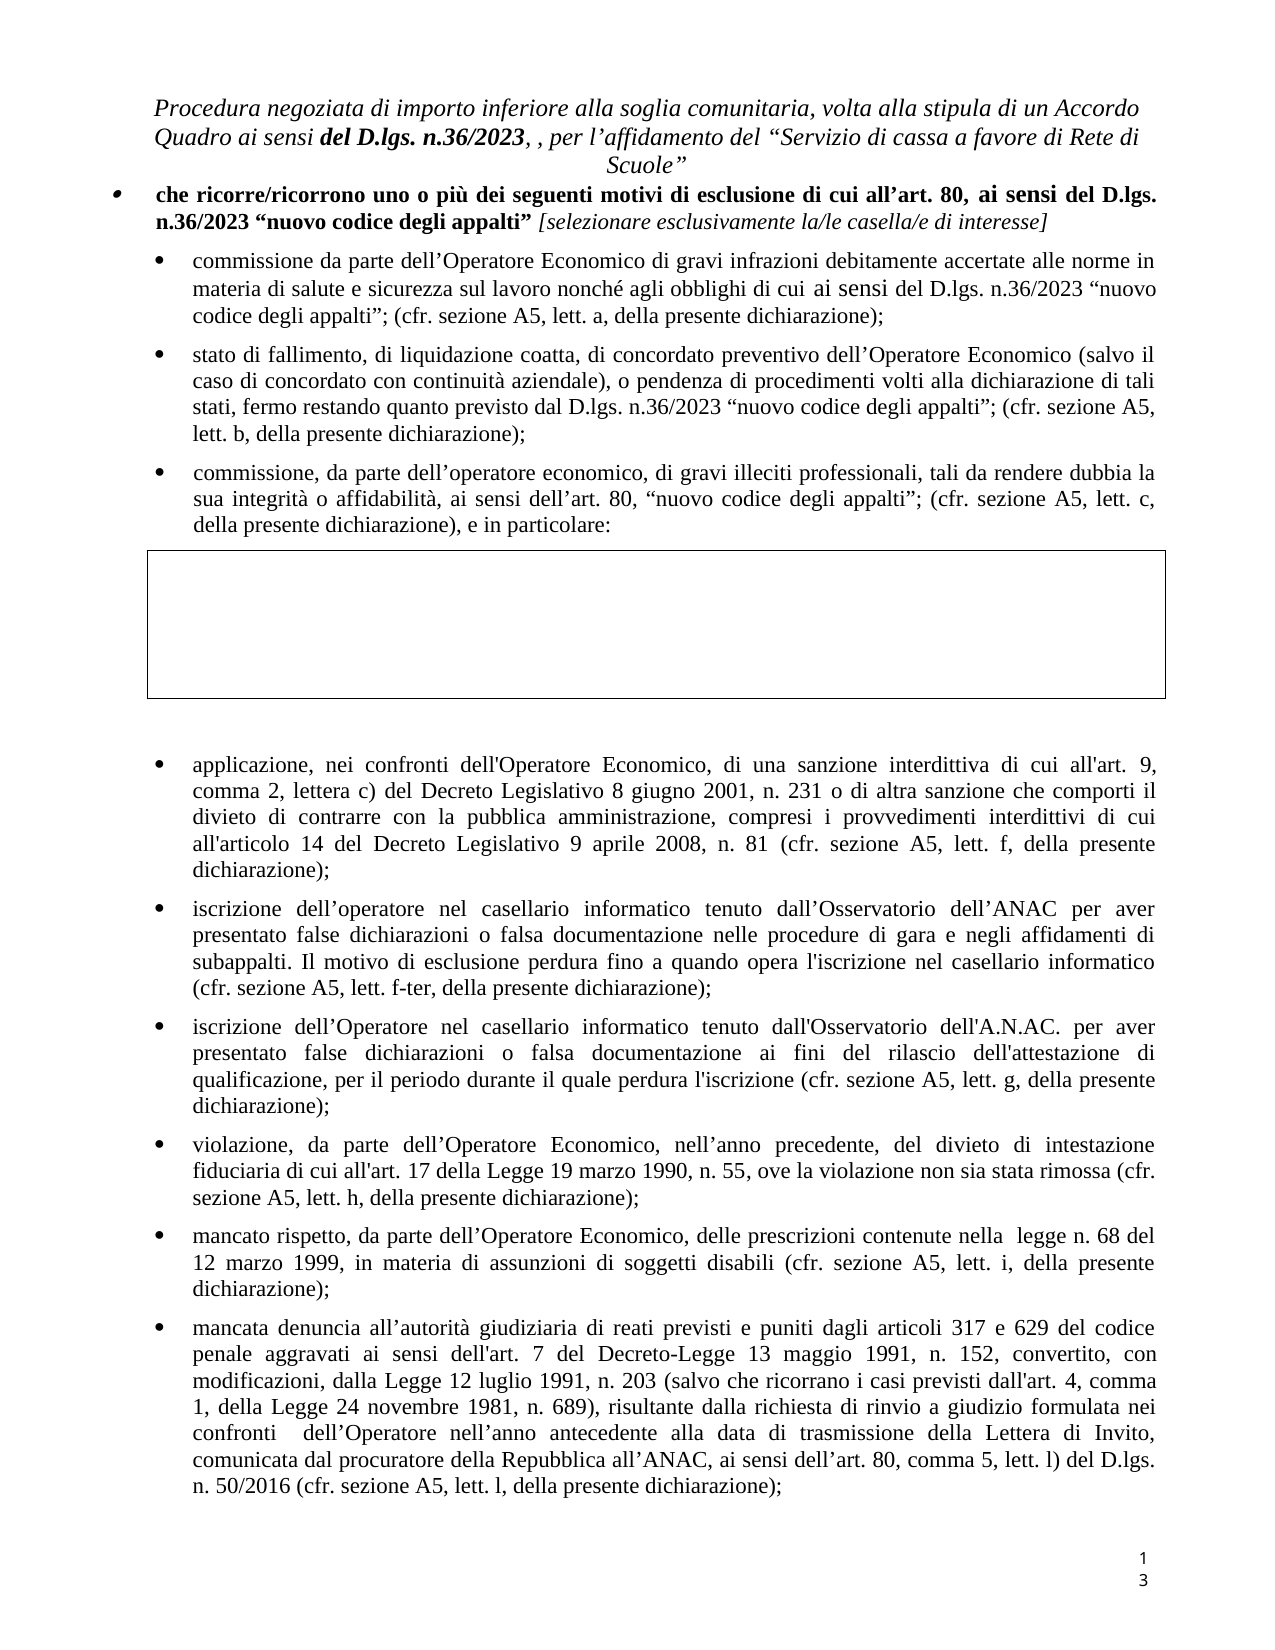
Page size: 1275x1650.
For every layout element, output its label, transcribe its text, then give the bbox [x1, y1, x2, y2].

list che ricorre/ricorrono uno o più dei seguenti motivi di esclusione di cui all’art. 80, ai sensi del D.lgs. n.36/2023 “nuovo codice degli appalti” [selezionare esclusivamente la/le casella/e di interesse] [111, 179, 1157, 234]
list commissione, da parte dell’operatore economico, di gravi illeciti professionali, tali da rendere dubbia la sua integrità o affidabilità, ai sensi dell’art. 80, “nuovo codice degli appalti”; (cfr. sezione A5, lett. c, della presente dichiarazione), e in particolare: [156, 459, 1157, 538]
list mancato rispetto, da parte dell’Operatore Economico, delle prescrizioni contenute nella legge n. 68 del 12 marzo 1999, in materia di assunzioni di soggetti disabili (cfr. sezione A5, lett. i, della presente dichiarazione); [155, 1222, 1157, 1301]
list mancata denuncia all’autorità giudiziaria di reati previsti e puniti dagli articoli 317 e 629 del codice penale aggravati ai sensi dell'art. 7 del Decreto-Legge 13 maggio 1991, n. 152, convertito, con modificazioni, dalla Legge 12 luglio 1991, n. 203 (salvo che ricorrano i casi previsti dall'art. 4, comma 1, della Legge 24 novembre 1981, n. 689), risultante dalla richiesta di rinvio a giudizio formulata nei confronti dell’Operatore nell’anno antecedente alla data di trasmissione della Lettera di Invito, comunicata dal procuratore della Repubblica all’ANAC, ai sensi dell’art. 80, comma 5, lett. l) del D.lgs. n. 50/2016 (cfr. sezione A5, lett. l, della presente dichiarazione); [155, 1314, 1157, 1498]
list violazione, da parte dell’Operatore Economico, nell’anno precedente, del divieto di intestazione fiduciaria di cui all'art. 17 della Legge 19 marzo 1990, n. 55, ove la violazione non sia stata rimossa (cfr. sezione A5, lett. h, della presente dichiarazione); [155, 1131, 1157, 1210]
list stato di fallimento, di liquidazione coatta, di concordato preventivo dell’Operatore Economico (salvo il caso di concordato con continuità aziendale), o pendenza di procedimenti volti alla dichiarazione di tali stati, fermo restando quanto previsto dal D.lgs. n.36/2023 “nuovo codice degli appalti”; (cfr. sezione A5, lett. b, della presente dichiarazione); [155, 341, 1157, 446]
list iscrizione dell’Operatore nel casellario informatico tenuto dall'Osservatorio dell'A.N.AC. per aver presentato false dichiarazioni o falsa documentazione ai fini del rilascio dell'attestazione di qualificazione, per il periodo durante il quale perdura l'iscrizione (cfr. sezione A5, lett. g, della presente dichiarazione); [155, 1013, 1157, 1118]
list iscrizione dell’operatore nel casellario informatico tenuto dall’Osservatorio dell’ANAC per aver presentato false dichiarazioni o falsa documentazione nelle procedure di gara e negli affidamenti di subappalti. Il motivo di esclusione perdura fino a quando opera l'iscrizione nel casellario informatico (cfr. sezione A5, lett. f-ter, della presente dichiarazione); [155, 895, 1157, 1000]
list commissione da parte dell’Operatore Economico di gravi infrazioni debitamente accertate alle norme in materia di salute e sicurezza sul lavoro nonché agli obblighi di cui ai sensi del D.lgs. n.36/2023 “nuovo codice degli appalti”; (cfr. sezione A5, lett. a, della presente dichiarazione); [155, 247, 1157, 328]
list applicazione, nei confronti dell'Operatore Economico, di una sanzione interdittiva di cui all'art. 9, comma 2, lettera c) del Decreto Legislativo 8 giugno 2001, n. 231 o di altra sanzione che comporti il divieto di contrarre con la pubblica amministrazione, compresi i provvedimenti interdittivi di cui all'articolo 14 del Decreto Legislativo 9 aprile 2008, n. 81 (cfr. sezione A5, lett. f, della presente dichiarazione); [155, 751, 1157, 882]
